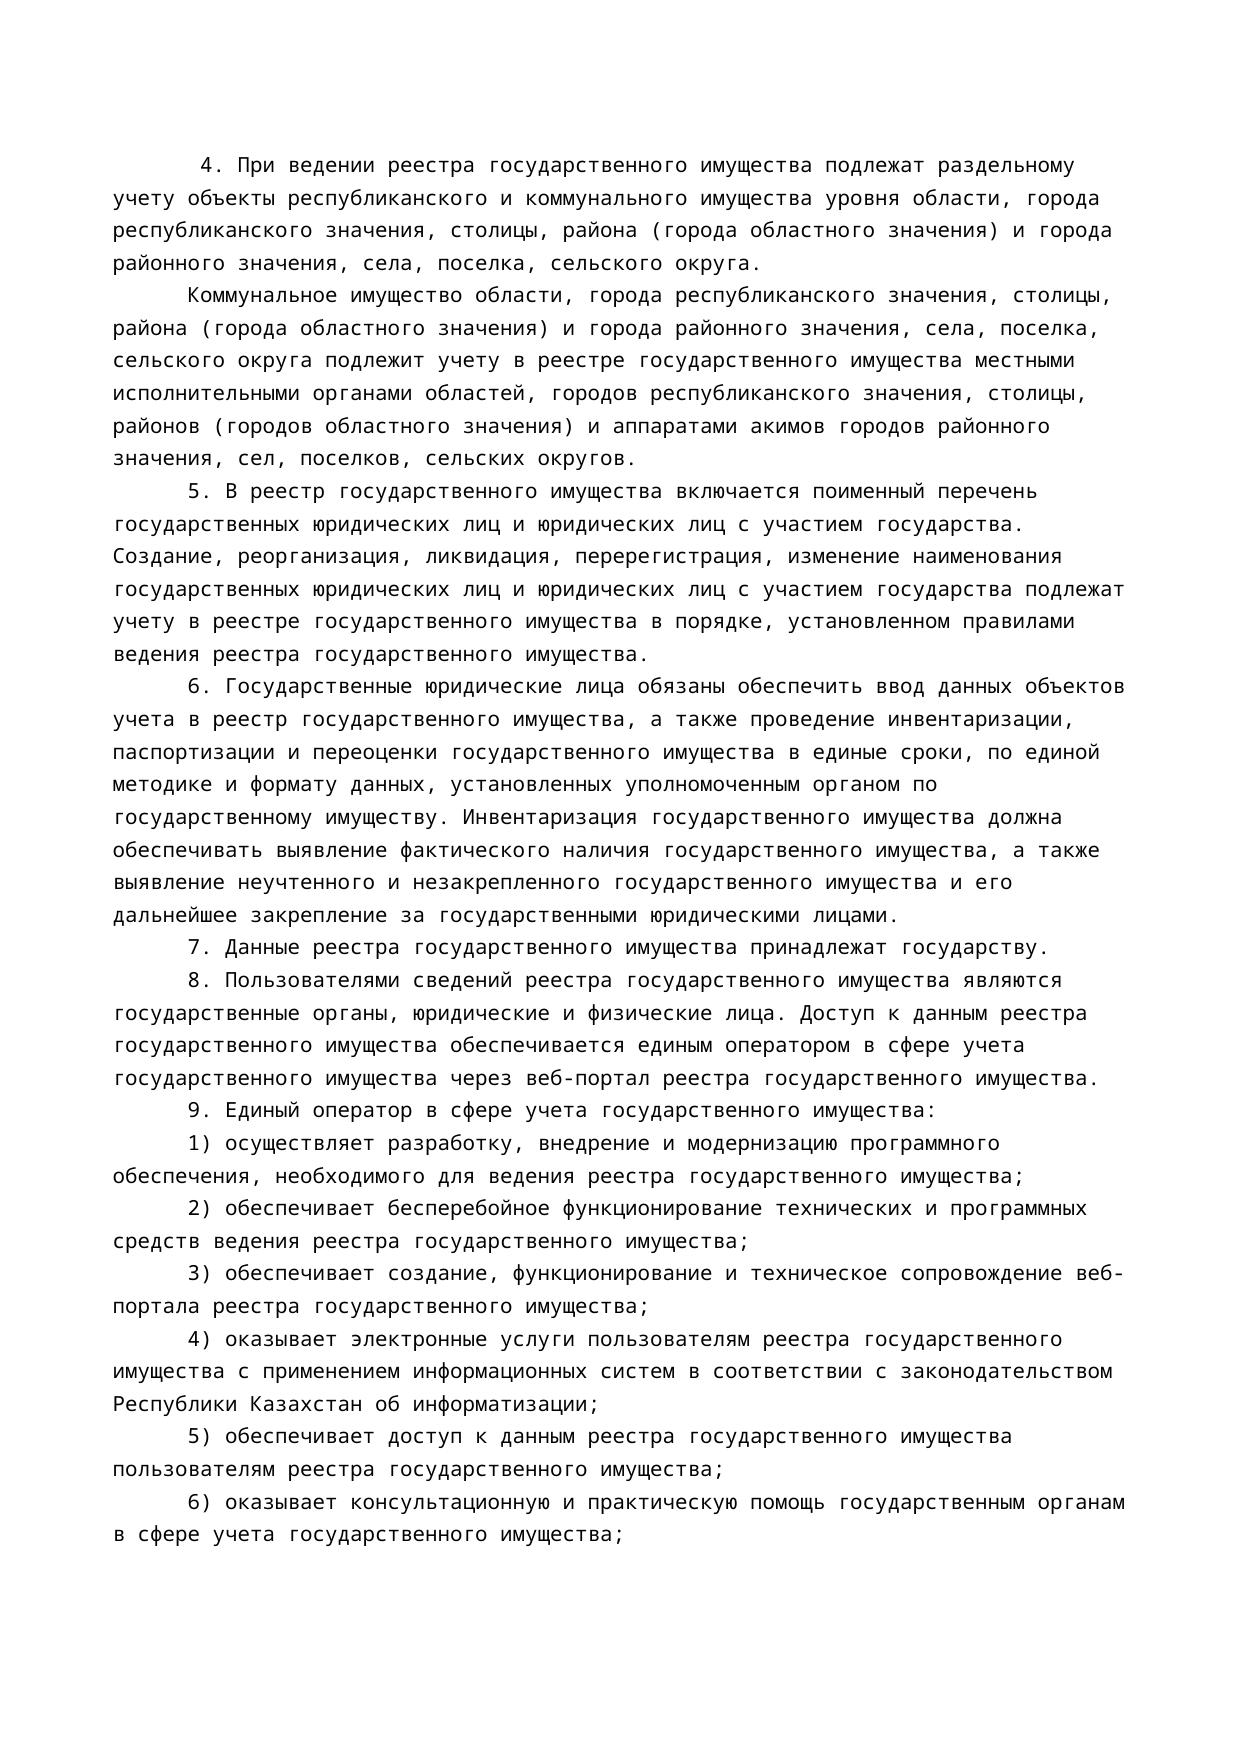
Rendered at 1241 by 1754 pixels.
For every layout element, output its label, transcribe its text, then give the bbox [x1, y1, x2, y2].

text Коммунальное имущество области, города республиканского значения, столицы, района (города областного значения) и города районного значения, села, поселка, сельского округа подлежит учету в реестре государственного имущества местными исполнительными органами областей, городов республиканского значения, столицы, районов (городов областного значения) и аппаратами акимов городов районного значения, сел, поселков, сельских округов. [112, 280, 1128, 472]
text 1) осуществляет разработку, внедрение и модернизацию программного обеспечения, необходимого для ведения реестра государственного имущества; [112, 1128, 1128, 1189]
text 7. Данные реестра государственного имущества принадлежат государству. [112, 932, 1128, 961]
text 4. При ведении реестра государственного имущества подлежат раздельному учету объекты республиканского и коммунального имущества уровня области, города республиканского значения, столицы, района (города областного значения) и города районного значения, села, поселка, сельского округа. [112, 150, 1128, 276]
text 5. В реестр государственного имущества включается поименный перечень государственных юридических лиц и юридических лиц с участием государства. Создание, реорганизация, ликвидация, перерегистрация, изменение наименования государственных юридических лиц и юридических лиц с участием государства подлежат учету в реестре государственного имущества в порядке, установленном правилами ведения реестра государственного имущества. [112, 476, 1128, 667]
text 6. Государственные юридические лица обязаны обеспечить ввод данных объектов учета в реестр государственного имущества, а также проведение инвентаризации, паспортизации и переоценки государственного имущества в единые сроки, по единой методике и формату данных, установленных уполномоченным органом по государственному имуществу. Инвентаризация государственного имущества должна обеспечивать выявление фактического наличия государственного имущества, а также выявление неучтенного и незакрепленного государственного имущества и его дальнейшее закрепление за государственными юридическими лицами. [112, 672, 1128, 928]
text 9. Единый оператор в сфере учета государственного имущества: [112, 1096, 1128, 1124]
text 5) обеспечивает доступ к данным реестра государственного имущества пользователям реестра государственного имущества; [112, 1422, 1128, 1483]
text 3) обеспечивает создание, функционирование и техническое сопровождение веб-портала реестра государственного имущества; [112, 1258, 1128, 1319]
text 2) обеспечивает бесперебойное функционирование технических и программных средств ведения реестра государственного имущества; [112, 1193, 1128, 1254]
text 8. Пользователями сведений реестра государственного имущества являются государственные органы, юридические и физические лица. Доступ к данным реестра государственного имущества обеспечивается единым оператором в сфере учета государственного имущества через веб-портал реестра государственного имущества. [112, 965, 1128, 1091]
text 4) оказывает электронные услуги пользователям реестра государственного имущества с применением информационных систем в соответствии с законодательством Республики Казахстан об информатизации; [112, 1324, 1128, 1417]
text 6) оказывает консультационную и практическую помощь государственным органам в сфере учета государственного имущества; [112, 1487, 1128, 1548]
